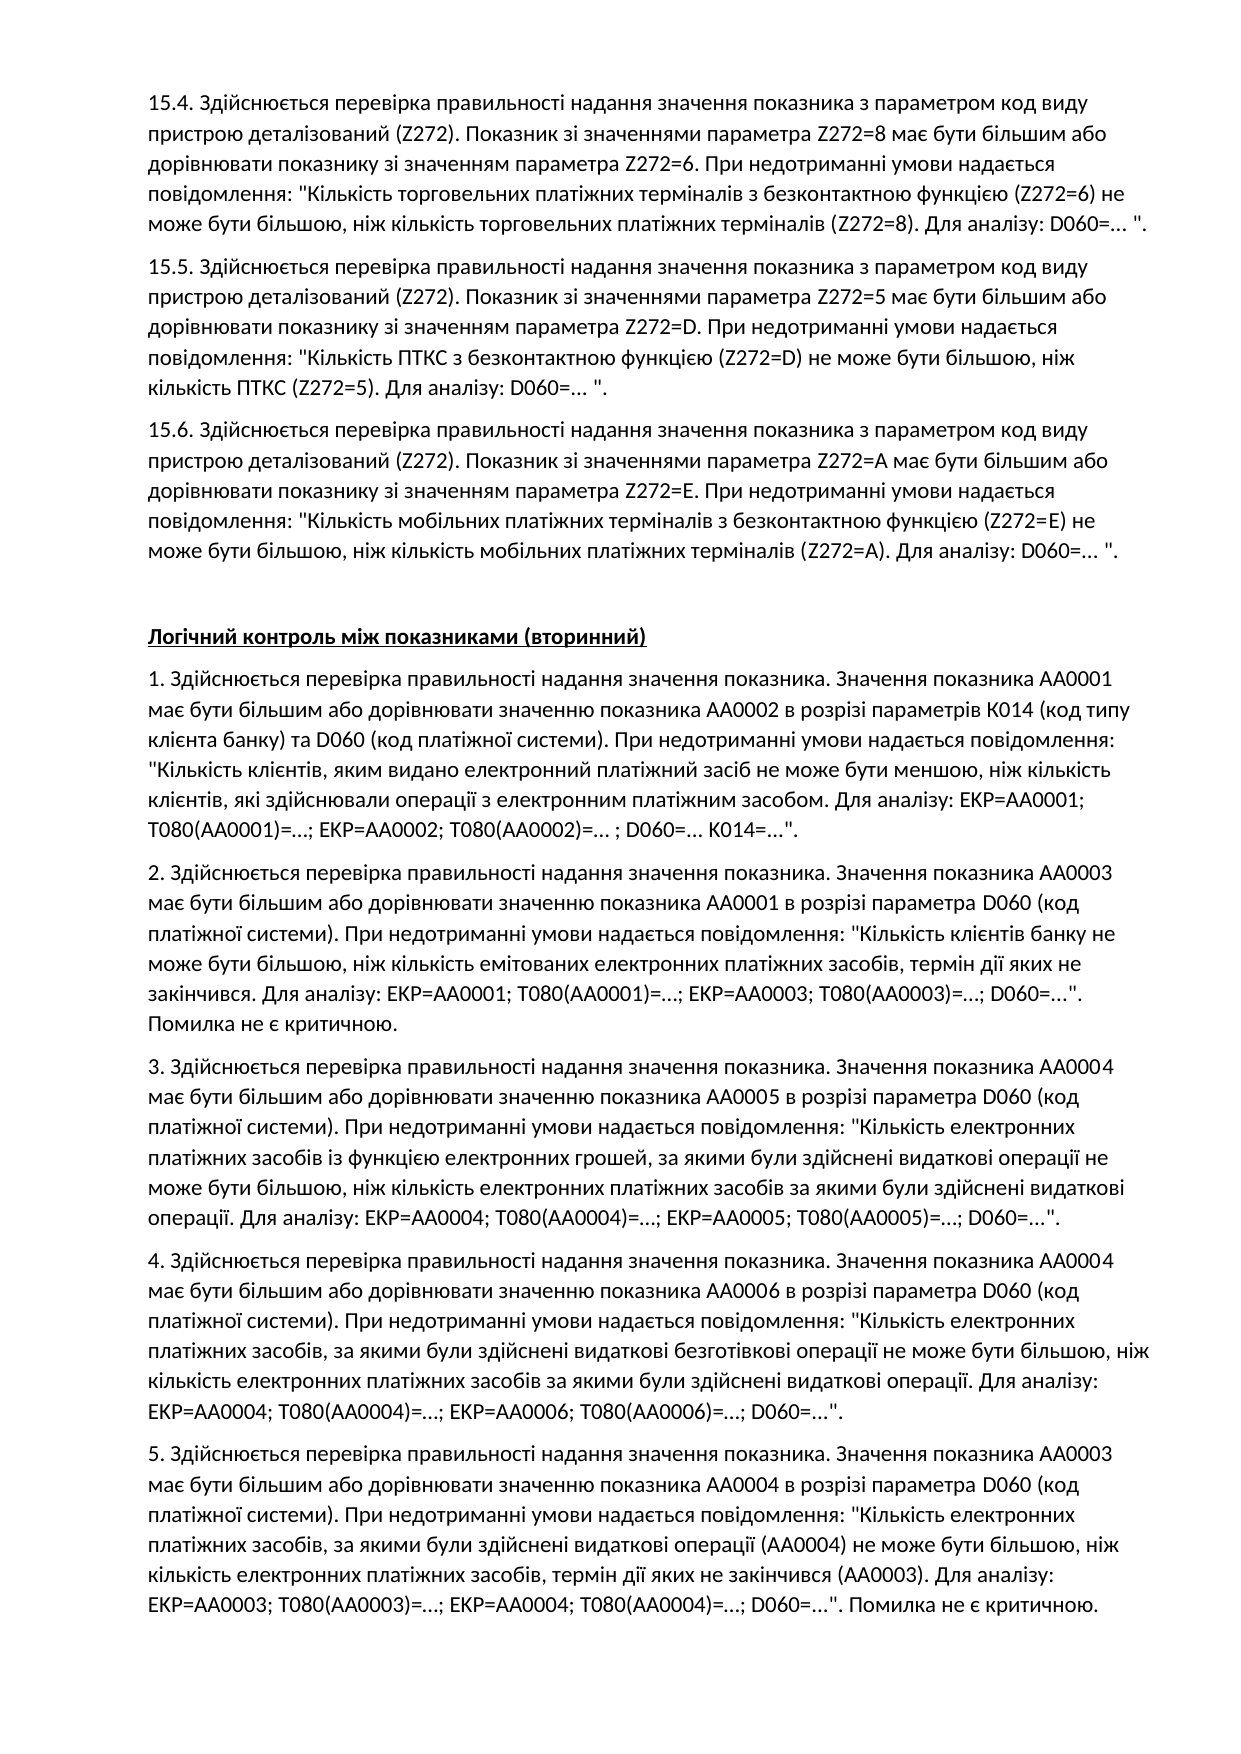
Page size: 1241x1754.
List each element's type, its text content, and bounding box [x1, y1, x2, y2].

text 1. Здійснюється перевірка правильності надання значення показника. Значення показника AA0001 має бути більшим або дорівнювати значенню показника AA0002 в розрізі параметрів К014 (код типу клієнта банку) та D060 (код платіжної системи). При недотриманні умови надається повідомлення: "Кількість клієнтів, яким видано електронний платіжний засіб не може бути меншою, ніж кількість клієнтів, які здійснювали операції з електронним платіжним засобом. Для аналізу: EKP=АА0001; Т080(АА0001)=…; EKP=АА0002; Т080(АА0002)=… ; D060=... K014=...". [148, 664, 1152, 844]
text 15.5. Здійснюється перевірка правильності надання значення показника з параметром код виду пристрою деталізований (Z272). Показник зі значеннями параметра Z272=5 має бути більшим або дорівнювати показнику зі значенням параметра Z272=D. При недотриманні умови надається повідомлення: "Кількість ПТКС з безконтактною функцією (Z272=D) не може бути більшою, ніж кількість ПТКС (Z272=5). Для аналізу: D060=... ". [148, 252, 1152, 401]
text 4. Здійснюється перевірка правильності надання значення показника. Значення показника AA0004 має бути більшим або дорівнювати значенню показника AA0006 в розрізі параметра D060 (код платіжної системи). При недотриманні умови надається повідомлення: "Кількість електронних платіжних засобів, за якими були здійснені видаткові безготівкові операції не може бути більшою, ніж кількість електронних платіжних засобів за якими були здійснені видаткові операції. Для аналізу: EKP=АА0004; Т080(АА0004)=…; EKP=АА0006; Т080(АА0006)=…; D060=...". [148, 1246, 1152, 1425]
text 3. Здійснюється перевірка правильності надання значення показника. Значення показника AA0004 має бути більшим або дорівнювати значенню показника AA0005 в розрізі параметра D060 (код платіжної системи). При недотриманні умови надається повідомлення: "Кількість електронних платіжних засобів із функцією електронних грошей, за якими були здійснені видаткові операції не може бути більшою, ніж кількість електронних платіжних засобів за якими були здійснені видаткові операції. Для аналізу: EKP=АА0004; Т080(АА0004)=…; EKP=АА0005; Т080(АА0005)=…; D060=...". [148, 1052, 1152, 1231]
text 5. Здійснюється перевірка правильності надання значення показника. Значення показника AA0003 має бути більшим або дорівнювати значенню показника AA0004 в розрізі параметра D060 (код платіжної системи). При недотриманні умови надається повідомлення: "Кількість електронних платіжних засобів, за якими були здійснені видаткові операції (AA0004) не може бути більшою, ніж кількість електронних платіжних засобів, термін дії яких не закінчився (AA0003). Для аналізу: EKP=АА0003; Т080(АА0003)=…; EKP=АА0004; Т080(АА0004)=…; D060=...". Помилка не є критичною. [148, 1439, 1152, 1619]
text Логічний контроль між показниками (вторинний) [148, 622, 1152, 650]
text 2. Здійснюється перевірка правильності надання значення показника. Значення показника AA0003 має бути більшим або дорівнювати значенню показника AA0001 в розрізі параметра D060 (код платіжної системи). При недотриманні умови надається повідомлення: "Кількість клієнтів банку не може бути більшою, ніж кількість емітованих електронних платіжних засобів, термін дії яких не закінчився. Для аналізу: EKP=АА0001; Т080(АА0001)=…; EKP=АА0003; Т080(АА0003)=…; D060=...". Помилка не є критичною. [148, 858, 1152, 1037]
text 15.6. Здійснюється перевірка правильності надання значення показника з параметром код виду пристрою деталізований (Z272). Показник зі значеннями параметра Z272=A має бути більшим або дорівнювати показнику зі значенням параметра Z272=E. При недотриманні умови надається повідомлення: "Кількість мобільних платіжних терміналів з безконтактною функцією (Z272=E) не може бути більшою, ніж кількість мобільних платіжних терміналів (Z272=A). Для аналізу: D060=... ". [148, 416, 1152, 564]
text 15.4. Здійснюється перевірка правильності надання значення показника з параметром код виду пристрою деталізований (Z272). Показник зі значеннями параметра Z272=8 має бути більшим або дорівнювати показнику зі значенням параметра Z272=6. При недотриманні умови надається повідомлення: "Кількість торговельних платіжних терміналів з безконтактною функцією (Z272=6) не може бути більшою, ніж кількість торговельних платіжних терміналів (Z272=8). Для аналізу: D060=... ". [148, 88, 1152, 237]
